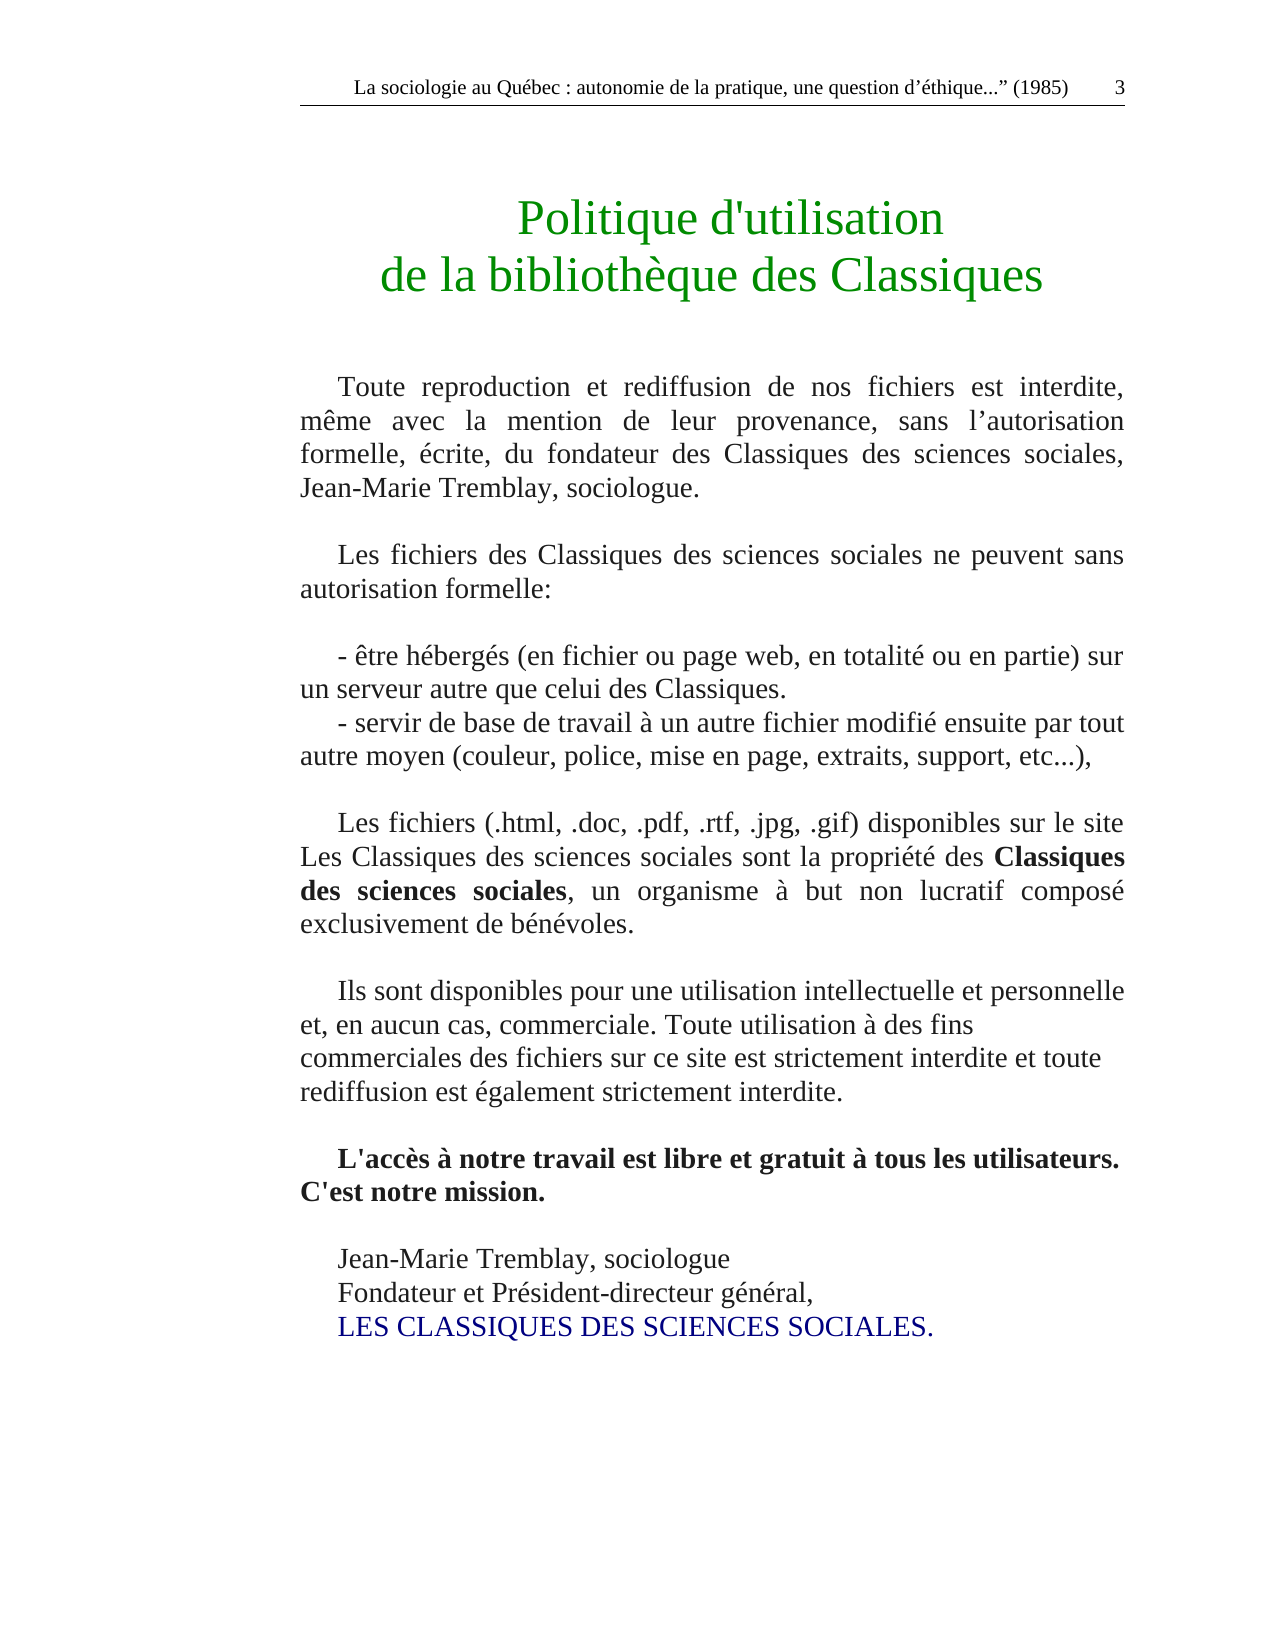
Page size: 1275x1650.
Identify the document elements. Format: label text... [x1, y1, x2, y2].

text Ils sont disponibles pour une utilisation intellectuelle et personnelle et, en aucun cas, commerciale. Toute utilisation à des fins commerciales des fichiers sur ce site est strictement interdite et toute rediffusion est également strictement interdite. [300, 973, 1125, 1107]
text Toute reproduction et rediffusion de nos fichiers est interdite, même avec la mention de leur provenance, sans l’autorisation formelle, écrite, du fondateur des Classiques des sciences sociales, Jean-Marie Tremblay, sociologue. [300, 369, 1125, 504]
text Politique d'utilisation de la bibliothèque des Classiques [300, 187, 1125, 302]
text Jean-Marie Tremblay, sociologue [300, 1242, 1125, 1275]
text Fondateur et Président-directeur général, [300, 1275, 1125, 1309]
text L'accès à notre travail est libre et gratuit à tous les utilisateurs. C'est notre mission. [300, 1141, 1125, 1208]
text - servir de base de travail à un autre fichier modifié ensuite par tout autre moyen (couleur, police, mise en page, extraits, support, etc...), [300, 705, 1125, 772]
text Les fichiers (.html, .doc, .pdf, .rtf, .jpg, .gif) disponibles sur le site Les Classiques des sciences sociales sont la propriété des Classiques des sciences sociales, un organisme à but non lucratif composé exclusivement de bénévoles. [300, 806, 1125, 940]
text LES CLASSIQUES DES SCIENCES SOCIALES. [300, 1309, 1125, 1342]
text Les fichiers des Classiques des sciences sociales ne peuvent sans autorisation formelle: [300, 537, 1125, 604]
text - être hébergés (en fichier ou page web, en totalité ou en partie) sur un serveur autre que celui des Classiques. [300, 638, 1125, 705]
